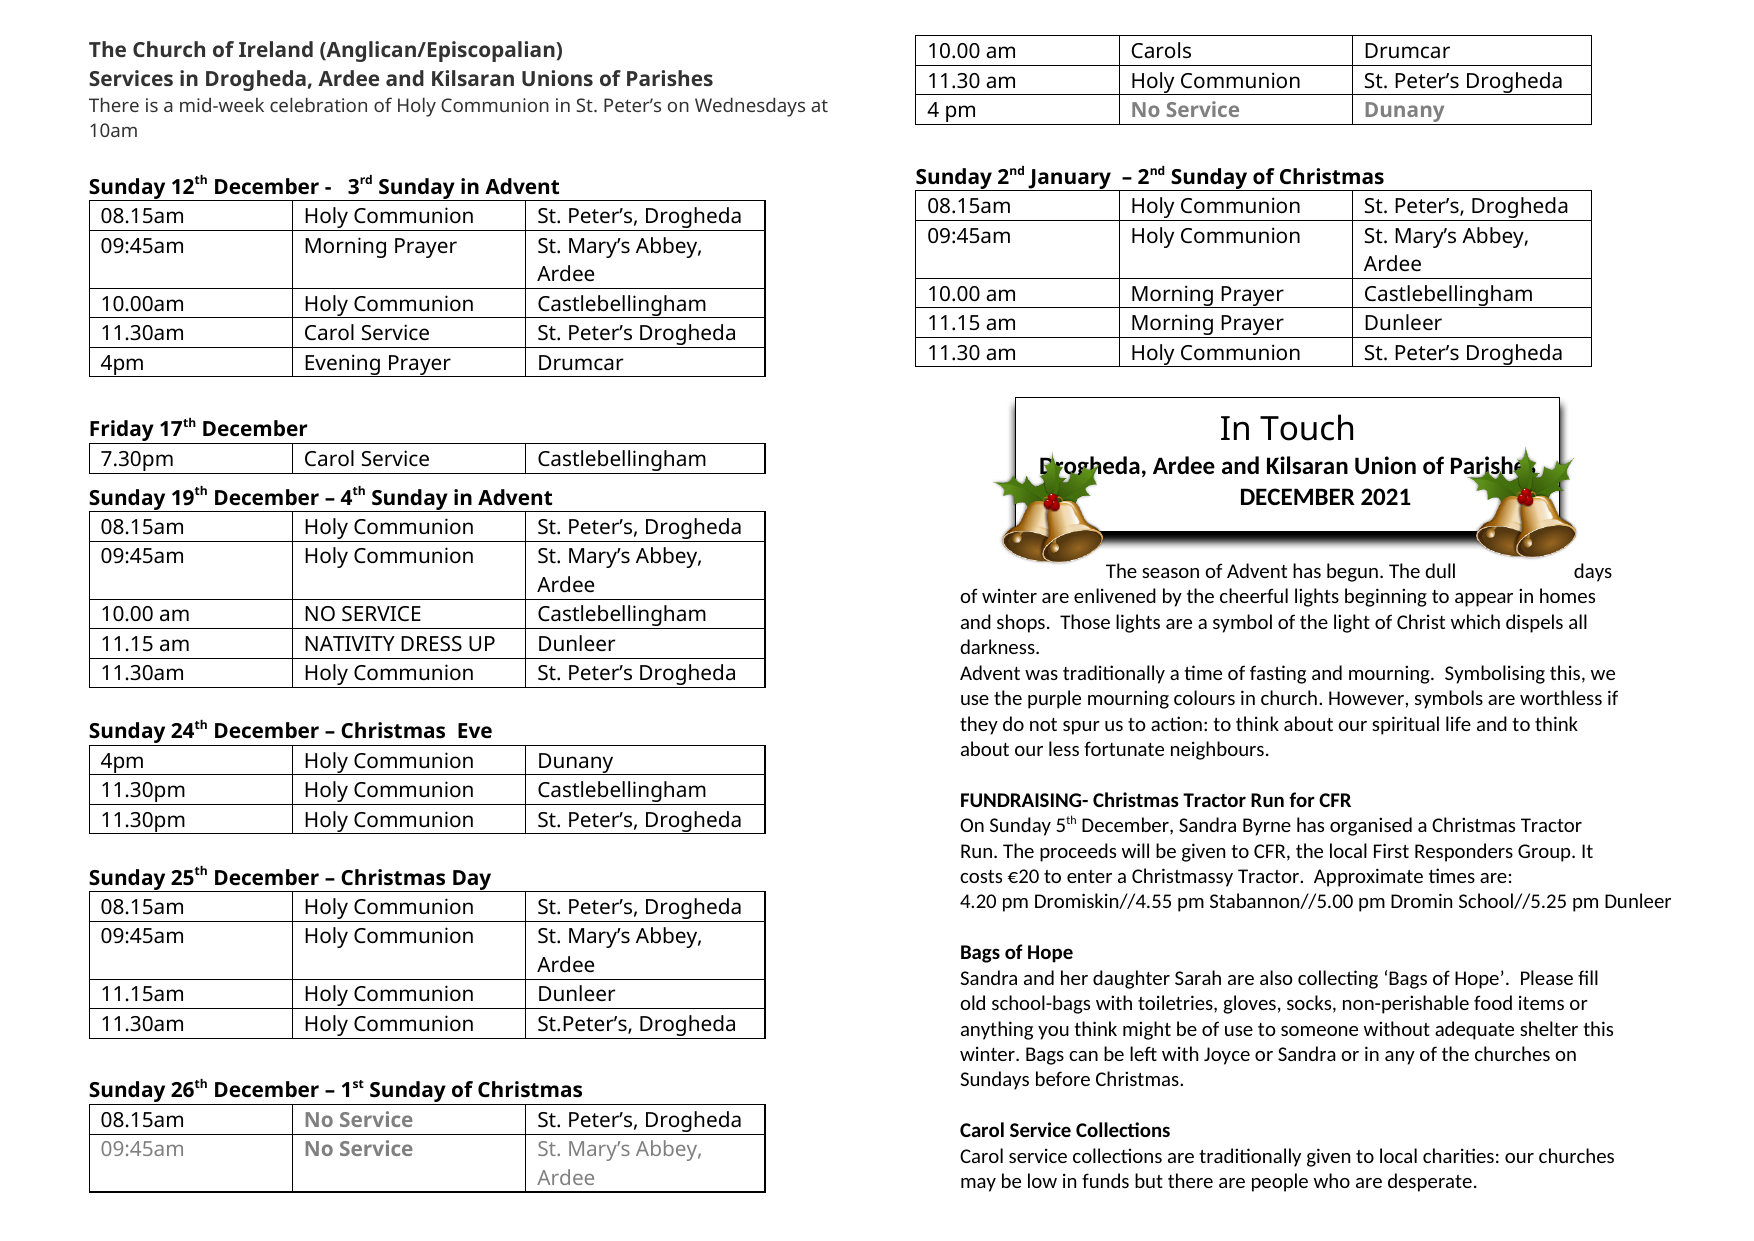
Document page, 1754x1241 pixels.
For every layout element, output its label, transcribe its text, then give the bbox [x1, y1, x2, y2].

table_header St. Peter’s, Drogheda [526, 201, 764, 230]
table_header 08.15am [90, 201, 292, 230]
table_cell Dunany [1353, 95, 1591, 124]
table_cell Castlebellingham [526, 289, 764, 317]
table_header Carol Service [293, 444, 525, 472]
table_header 7.30pm [90, 444, 292, 472]
text Sunday 26th December – 1st Sunday of Christmas [89, 1067, 797, 1104]
table_cell Castlebellingham [1353, 279, 1591, 307]
table_header No Service [293, 1105, 525, 1133]
table_cell Holy Communion [293, 922, 525, 978]
table_cell St. Peter’s Drogheda [1353, 338, 1591, 366]
table_cell St. Mary’s Abbey, Ardee [526, 542, 764, 598]
table_cell Castlebellingham [526, 600, 764, 628]
table_cell 11.30pm [90, 775, 292, 804]
table_header 08.15am [90, 512, 292, 541]
table_header St. Peter’s, Drogheda [1353, 191, 1591, 220]
table_cell No Service [1120, 95, 1352, 124]
table_cell St. Mary’s Abbey, Ardee [526, 231, 764, 288]
table_cell 09:45am [90, 231, 292, 288]
text Sunday 24th December – Christmas Eve [89, 716, 797, 745]
table_cell Evening Prayer [293, 348, 525, 376]
table_cell 11.30 am [916, 338, 1119, 366]
table_cell No Service [293, 1135, 525, 1191]
table_cell Morning Prayer [293, 231, 525, 288]
text Advent was traditionally a time of fasting and mourning. Symbolising this, we use the purple mourning colours in church. However, symbols are worthless if they do not spur us to action: to think about our spiritual life and to think about our less fortunate neighbours. [960, 660, 1624, 762]
picture [984, 444, 1107, 567]
table_header 08.15am [90, 892, 292, 921]
text Friday 17th December [89, 414, 797, 443]
table_cell Holy Communion [1120, 221, 1352, 278]
table_cell Drumcar [526, 348, 764, 376]
table_cell Holy Communion [293, 805, 525, 833]
table_header Dunany [526, 746, 764, 774]
table_cell Morning Prayer [1120, 308, 1352, 337]
table_cell Carols [1120, 36, 1352, 65]
table_cell 10.00 am [916, 279, 1119, 307]
text Sunday 19th December – 4th Sunday in Advent [89, 473, 797, 511]
table_cell 09:45am [90, 1135, 292, 1191]
text Sunday 2nd January – 2nd Sunday of Christmas [915, 153, 1624, 190]
table_cell Drumcar [1353, 36, 1591, 65]
text Bags of Hope [960, 939, 1624, 965]
table_cell NATIVITY DRESS UP [293, 629, 525, 657]
table_cell 11.30am [90, 318, 292, 347]
table_cell 09:45am [90, 922, 292, 978]
table_cell Holy Communion [293, 1009, 525, 1037]
table_cell 09:45am [916, 221, 1119, 278]
text On Sunday 5th December, Sandra Byrne has organised a Christmas Tractor Run. The proceeds will be given to CFR, the local First Responders Group. It costs €20 to enter a Christmassy Tractor. Approximate times are: [960, 812, 1624, 889]
text Sunday 25th December – Christmas Day [89, 863, 797, 891]
text The season of Advent has begun. The dull days of winter are enlivened by the cheerful lights beginning to appear in homes and shops. Those lights are a symbol of the light of Christ which dispels all darkness. [960, 558, 1624, 660]
text FUNDRAISING- Christmas Tractor Run for CFR [960, 787, 1624, 812]
table_cell Carol Service [293, 318, 525, 347]
table_cell 4 pm [916, 95, 1119, 124]
table_header Holy Communion [293, 512, 525, 541]
table_cell NO SERVICE [293, 600, 525, 628]
table_cell 4pm [90, 348, 292, 376]
table_cell St. Peter’s Drogheda [526, 659, 764, 687]
table_cell St. Peter’s, Drogheda [526, 805, 764, 833]
table_header 08.15am [90, 1105, 292, 1133]
table_cell Dunleer [1353, 308, 1591, 337]
picture [1457, 439, 1580, 562]
table_cell 11.15 am [90, 629, 292, 657]
text There is a mid-week celebration of Holy Communion in St. Peter’s on Wednesdays at 10am [89, 92, 856, 143]
text Carol Service Collections [960, 1117, 1624, 1143]
table_header Holy Communion [293, 746, 525, 774]
table_header Holy Communion [293, 892, 525, 921]
text Services in Drogheda, Ardee and Kilsaran Unions of Parishes [89, 64, 797, 92]
table_cell Dunleer [526, 629, 764, 657]
table_cell Holy Communion [1120, 66, 1352, 94]
table_cell Holy Communion [293, 980, 525, 1008]
table_cell St. Peter’s Drogheda [526, 318, 764, 347]
table_header St. Peter’s, Drogheda [526, 892, 764, 921]
table_header St. Peter’s, Drogheda [526, 1105, 764, 1133]
text Sandra and her daughter Sarah are also collecting ‘Bags of Hope’. Please fill old school-bags with toiletries, gloves, socks, non-perishable food items or anything you think might be of use to someone without adequate shelter this winter. Bags can be left with Joyce or Sandra or in any of the churches on Sundays before Christmas. [960, 965, 1624, 1092]
table_header 08.15am [916, 191, 1119, 220]
table_cell St. Mary’s Abbey, Ardee [1353, 221, 1591, 278]
text Carol service collections are traditionally given to local charities: our churches may be low in funds but there are people who are desperate. [960, 1143, 1624, 1194]
table_cell Holy Communion [293, 289, 525, 317]
table_cell St. Mary’s Abbey, Ardee [526, 1135, 764, 1191]
table_cell 11.30am [90, 659, 292, 687]
table_cell 11.30am [90, 1009, 292, 1037]
table_cell 10.00 am [90, 600, 292, 628]
table_cell 11.15am [90, 980, 292, 1008]
table_cell Morning Prayer [1120, 279, 1352, 307]
table_header St. Peter’s, Drogheda [526, 512, 764, 541]
table_cell St.Peter’s, Drogheda [526, 1009, 764, 1037]
table_header Castlebellingham [526, 444, 764, 472]
table_header Holy Communion [1120, 191, 1352, 220]
table_cell 11.15 am [916, 308, 1119, 337]
table_cell Holy Communion [293, 659, 525, 687]
table_cell 11.30 am [916, 66, 1119, 94]
table_cell St. Peter’s Drogheda [1353, 66, 1591, 94]
table_cell Dunleer [526, 980, 764, 1008]
table_cell 11.30pm [90, 805, 292, 833]
table_cell St. Mary’s Abbey, Ardee [526, 922, 764, 978]
text Sunday 12th December - 3rd Sunday in Advent [89, 172, 797, 200]
table_cell Holy Communion [293, 542, 525, 598]
table_cell Holy Communion [1120, 338, 1352, 366]
table_cell 09:45am [90, 542, 292, 598]
text 4.20 pm Dromiskin//4.55 pm Stabannon//5.00 pm Dromin School//5.25 pm Dunleer [960, 889, 1683, 914]
table_cell 10.00 am [916, 36, 1119, 65]
table_header 4pm [90, 746, 292, 774]
table_cell Holy Communion [293, 775, 525, 804]
text The Church of Ireland (Anglican/Episcopalian) [89, 35, 797, 64]
table_header Holy Communion [293, 201, 525, 230]
table_cell Castlebellingham [526, 775, 764, 804]
table_cell 10.00am [90, 289, 292, 317]
